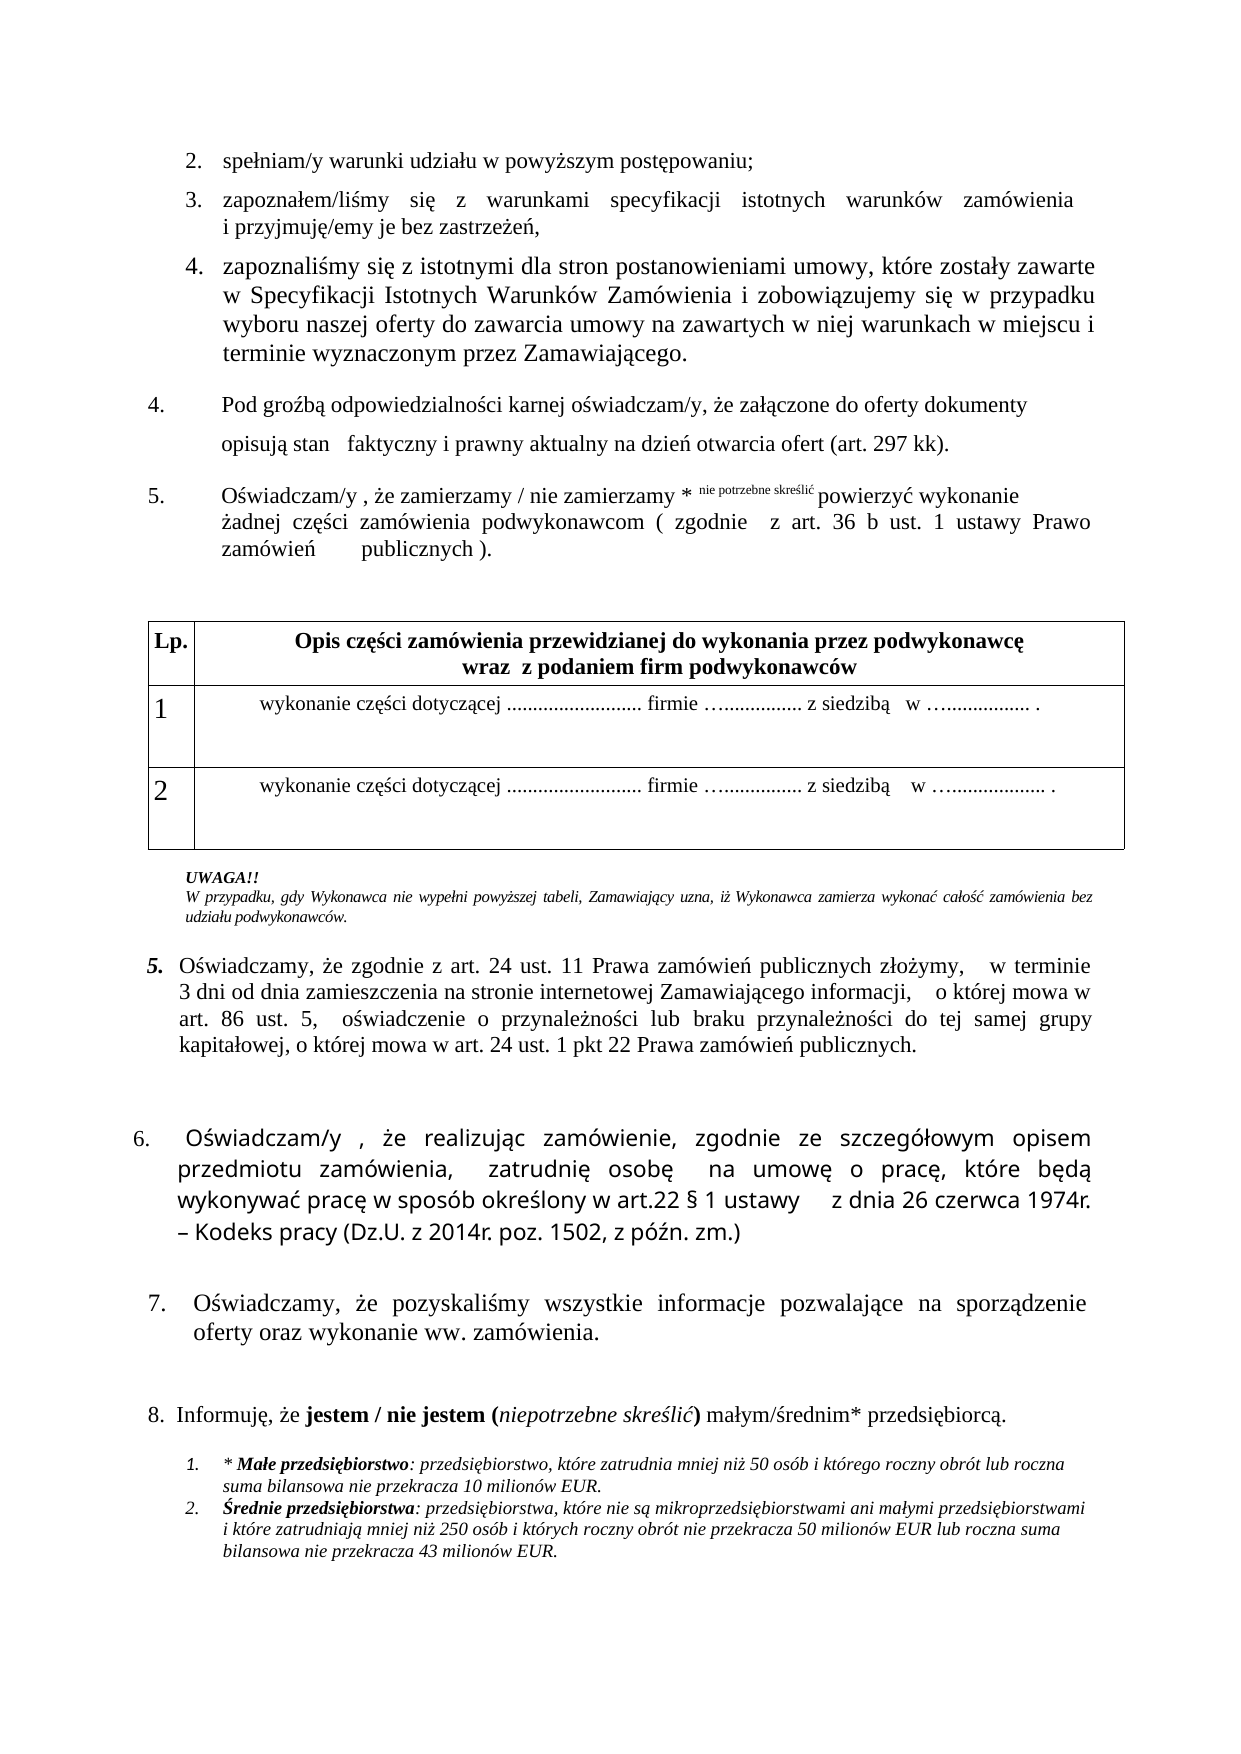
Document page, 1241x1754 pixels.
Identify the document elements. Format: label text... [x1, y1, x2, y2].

list spełniam/y warunki udziału w powyższym postępowaniu; [185, 148, 1096, 174]
table_cell wykonanie części dotyczącej .......................... firmie …............... z siedzibą w ….................. . [195, 768, 1124, 849]
list * Małe przedsiębiorstwo: przedsiębiorstwo, które zatrudnia mniej niż 50 osób i którego roczny obrót lub roczna suma bilansowa nie przekracza 10 milionów EUR. [185, 1452, 1093, 1497]
text W przypadku, gdy Wykonawca nie wypełni powyższej tabeli, Zamawiający uzna, iż Wykonawca zamierza wykonać całość zamówienia bez udziału podwykonawców. [185, 887, 1093, 926]
text opisują stan faktyczny i prawny aktualny na dzień otwarcia ofert (art. 297 kk). [148, 430, 1096, 456]
text 8. Informuję, że jestem / nie jestem (niepotrzebne skreślić) małym/średnim* przedsiębiorcą. [148, 1401, 1088, 1427]
text UWAGA!! [185, 868, 1093, 887]
list Średnie przedsiębiorstwa: przedsiębiorstwa, które nie są mikroprzedsiębiorstwami ani małymi przedsiębiorstwami i które zatrudniają mniej niż 250 osób i których roczny obrót nie przekracza 50 milionów EUR lub roczna suma bilansowa nie przekracza 43 milionów EUR. [185, 1497, 1093, 1561]
table_cell 1 [149, 686, 194, 767]
list zapoznaliśmy się z istotnymi dla stron postanowieniami umowy, które zostały zawarte w Specyfikacji Istotnych Warunków Zamówienia i zobowiązujemy się w przypadku wyboru naszej oferty do zawarcia umowy na zawartych w niej warunkach w miejscu i terminie wyznaczonym przez Zamawiającego. [185, 251, 1096, 366]
text 6. Oświadczam/y , że realizując zamówienie, zgodnie ze szczegółowym opisem przedmiotu zamówienia, zatrudnię osobę na umowę o pracę, które będą wykonywać pracę w sposób określony w art.22 § 1 ustawy z dnia 26 czerwca 1974r. – Kodeks pracy (Dz.U. z 2014r. poz. 1502, z późn. zm.) [133, 1122, 1093, 1247]
text 5. Oświadczam/y , że zamierzamy / nie zamierzamy * nie potrzebne skreślić powierzyć wykonanie [148, 482, 1093, 508]
table_cell 2 [149, 768, 194, 849]
text 5. Oświadczamy, że zgodnie z art. 24 ust. 11 Prawa zamówień publicznych złożymy, w terminie 3 dni od dnia zamieszczenia na stronie internetowej Zamawiającego informacji, o której mowa w art. 86 ust. 5, oświadczenie o przynależności lub braku przynależności do tej samej grupy kapitałowej, o której mowa w art. 24 ust. 1 pkt 22 Prawa zamówień publicznych. [147, 952, 1093, 1057]
table_header Lp. [149, 622, 194, 685]
text żadnej części zamówienia podwykonawcom ( zgodnie z art. 36 b ust. 1 ustawy Prawo zamówień publicznych ). [221, 508, 1093, 561]
table_header Opis części zamówienia przewidzianej do wykonania przez podwykonawcę wraz z podaniem firm podwykonawców [195, 622, 1124, 685]
table_cell wykonanie części dotyczącej .......................... firmie …............... z siedzibą w …................ . [195, 686, 1124, 767]
list Pod groźbą odpowiedzialności karnej oświadczam/y, że załączone do oferty dokumenty [148, 391, 1096, 418]
text 7. Oświadczamy, że pozyskaliśmy wszystkie informacje pozwalające na sporządzenie oferty oraz wykonanie ww. zamówienia. [148, 1288, 1087, 1346]
list zapoznałem/liśmy się z warunkami specyfikacji istotnych warunków zamówienia i przyjmuję/emy je bez zastrzeżeń, [185, 186, 1096, 239]
